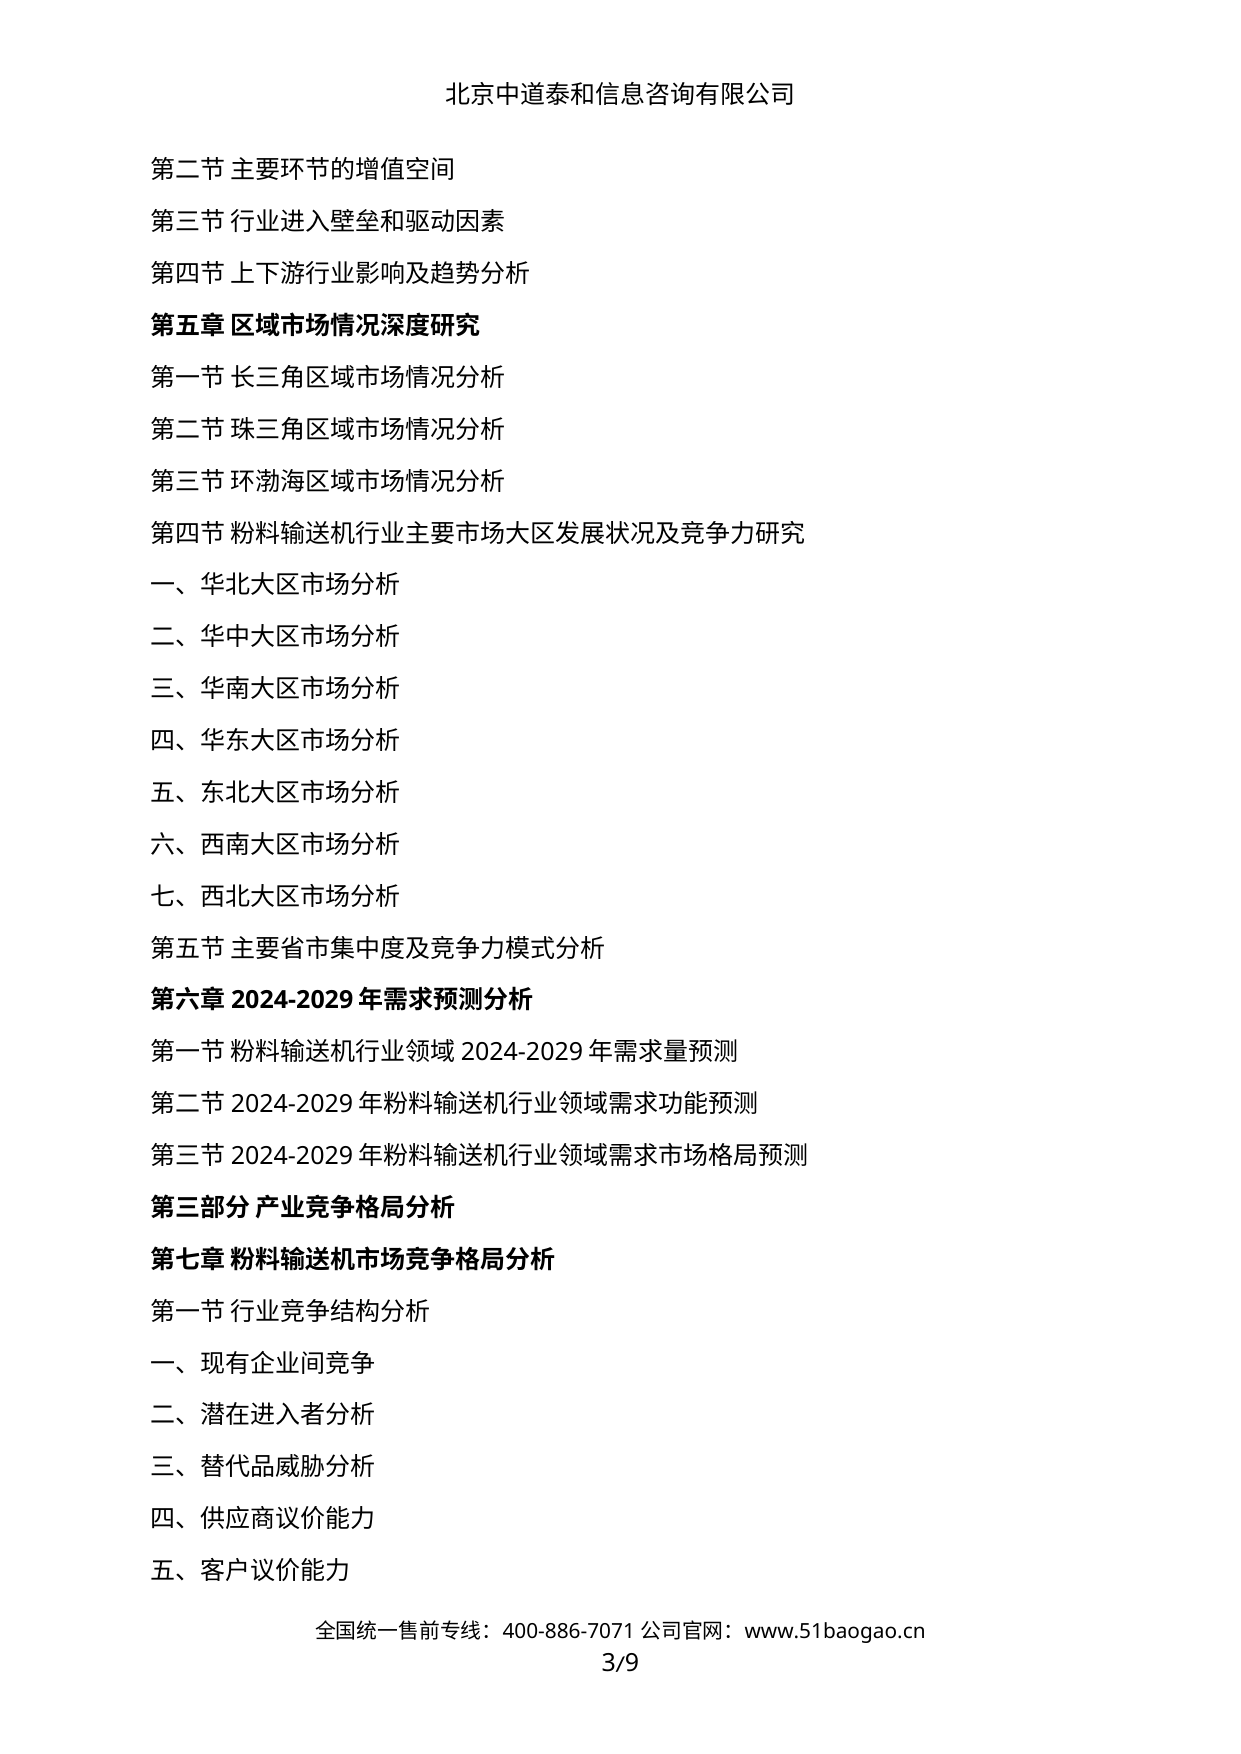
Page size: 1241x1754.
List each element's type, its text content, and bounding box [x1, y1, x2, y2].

text 第四节 粉料输送机行业主要市场大区发展状况及竞争力研究 [150, 513, 1090, 549]
text 第三部分 产业竞争格局分析 [150, 1187, 1090, 1224]
text 第二节 珠三角区域市场情况分析 [150, 409, 1090, 446]
text 五、东北大区市场分析 [150, 772, 1090, 809]
text 第一节 长三角区域市场情况分析 [150, 357, 1090, 394]
text 第一节 行业竞争结构分析 [150, 1291, 1090, 1327]
text 一、现有企业间竞争 [150, 1343, 1090, 1379]
text 四、供应商议价能力 [150, 1499, 1090, 1535]
text 三、华南大区市场分析 [150, 669, 1090, 705]
text 第一节 粉料输送机行业领域2024-2029年需求量预测 [150, 1032, 1090, 1068]
text 七、西北大区市场分析 [150, 876, 1090, 912]
text 第三节 行业进入壁垒和驱动因素 [150, 202, 1090, 238]
text 第五章 区域市场情况深度研究 [150, 306, 1090, 342]
text 二、华中大区市场分析 [150, 617, 1090, 653]
text 二、潜在进入者分析 [150, 1395, 1090, 1431]
text 第五节 主要省市集中度及竞争力模式分析 [150, 928, 1090, 964]
text 六、西南大区市场分析 [150, 824, 1090, 861]
text 第二节 主要环节的增值空间 [150, 150, 1090, 186]
text 五、客户议价能力 [150, 1551, 1090, 1587]
text 三、替代品威胁分析 [150, 1447, 1090, 1483]
text 第六章 2024-2029年需求预测分析 [150, 980, 1090, 1016]
text 第四节 上下游行业影响及趋势分析 [150, 254, 1090, 290]
text 第三节 2024-2029年粉料输送机行业领域需求市场格局预测 [150, 1136, 1090, 1172]
text 一、华北大区市场分析 [150, 565, 1090, 601]
text 第七章 粉料输送机市场竞争格局分析 [150, 1239, 1090, 1276]
text 第二节 2024-2029年粉料输送机行业领域需求功能预测 [150, 1084, 1090, 1120]
text 四、华东大区市场分析 [150, 721, 1090, 757]
text 第三节 环渤海区域市场情况分析 [150, 461, 1090, 497]
